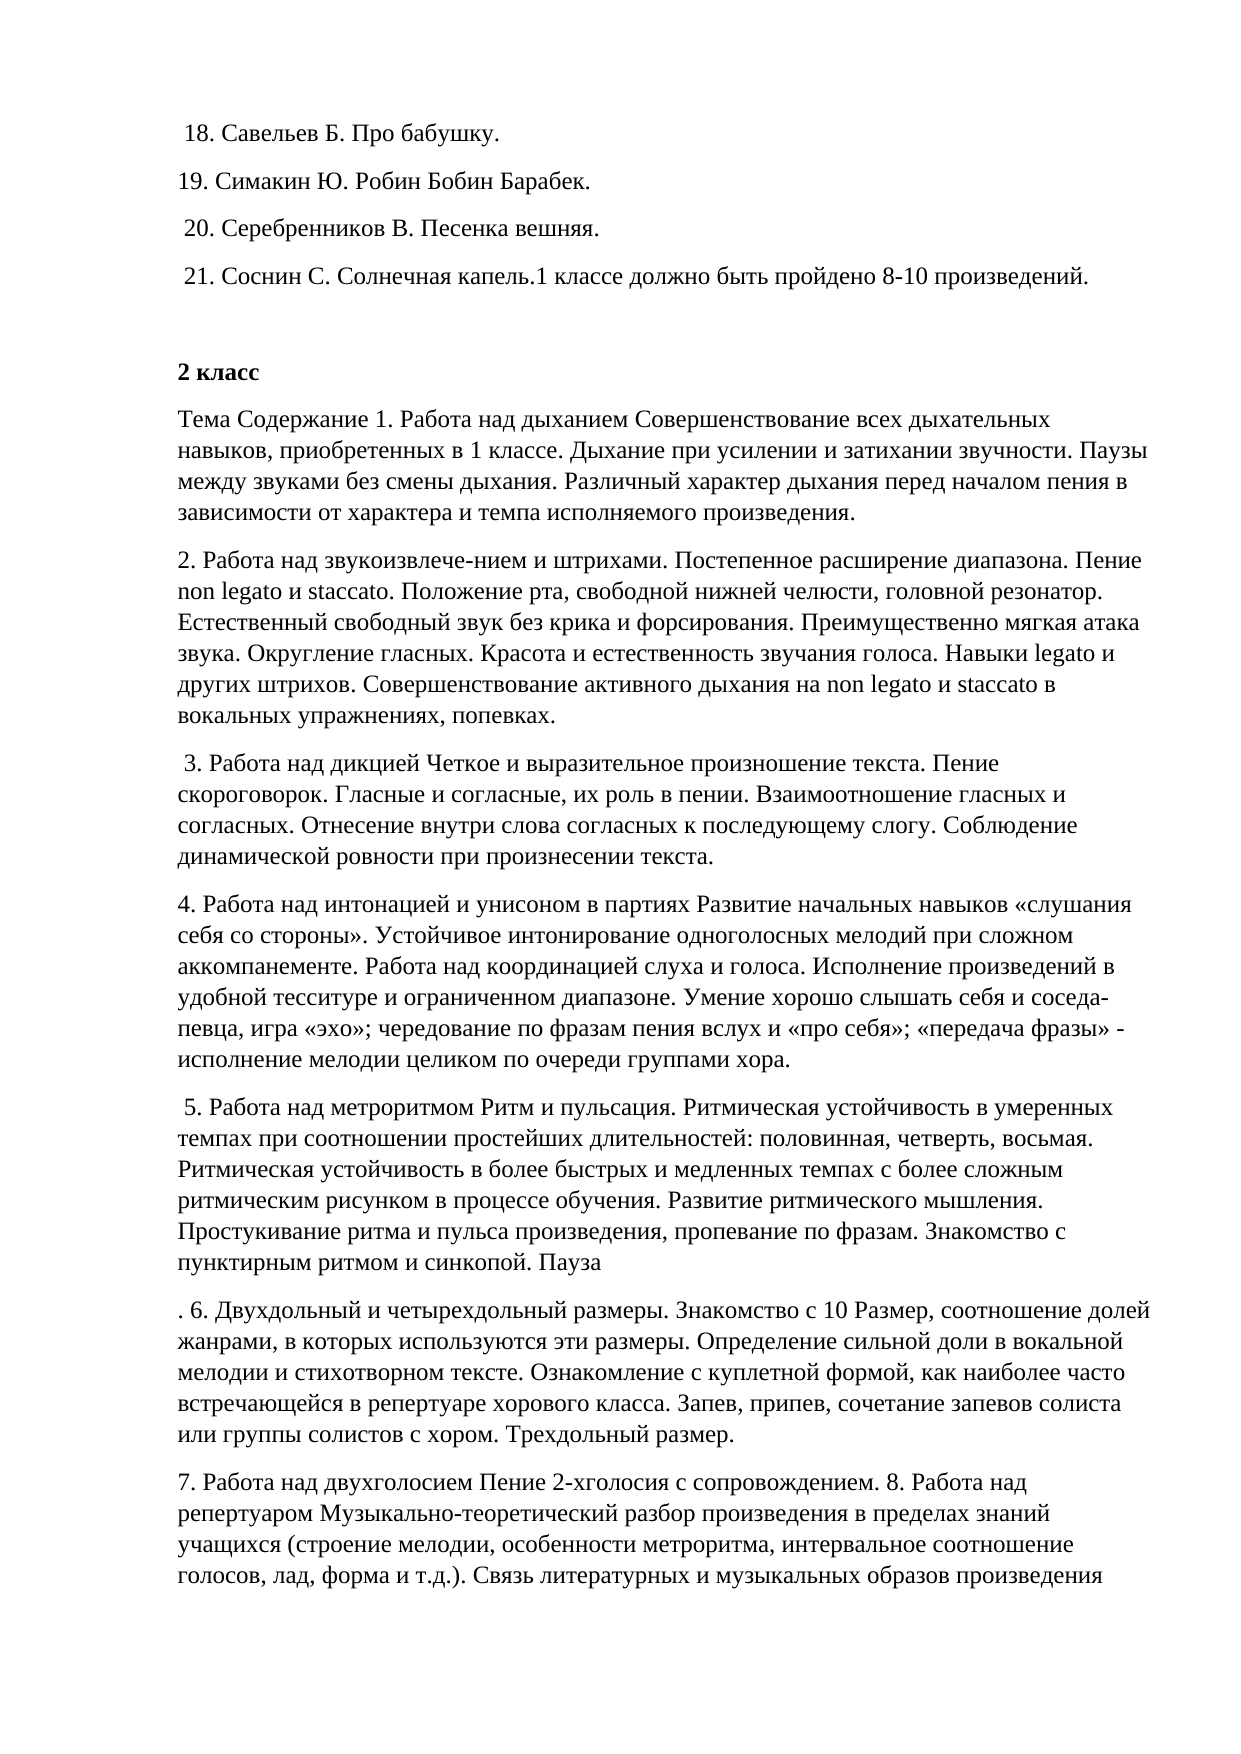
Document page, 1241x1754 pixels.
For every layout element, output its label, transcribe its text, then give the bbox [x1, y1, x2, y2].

text 18. Савельев Б. Про бабушку. [177, 118, 1152, 147]
text 20. Серебренников В. Песенка вешняя. [177, 213, 1152, 242]
text 19. Симакин Ю. Робин Бобин Барабек. [177, 166, 1152, 194]
text 5. Работа над метроритмом Ритм и пульсация. Ритмическая устойчивость в умеренных темпах при соотношении простейших длительностей: половинная, четверть, восьмая. Ритмическая устойчивость в более быстрых и медленных темпах с более сложным ритмическим рисунком в процессе обучения. Развитие ритмического мышления. Простукивание ритма и пульса произведения, пропевание по фразам. Знакомство с пунктирным ритмом и синкопой. Пауза [177, 1092, 1152, 1276]
text . 6. Двухдольный и четырехдольный размеры. Знакомство с 10 Размер, соотношение долей жанрами, в которых используются эти размеры. Определение сильной доли в вокальной мелодии и стихотворном тексте. Ознакомление с куплетной формой, как наиболее часто встречающейся в репертуаре хорового класса. Запев, припев, сочетание запевов солиста или группы солистов с хором. Трехдольный размер. [177, 1295, 1152, 1448]
text 3. Работа над дикцией Четкое и выразительное произношение текста. Пение скороговорок. Гласные и согласные, их роль в пении. Взаимоотношение гласных и согласных. Отнесение внутри слова согласных к последующему слогу. Соблюдение динамической ровности при произнесении текста. [177, 748, 1152, 870]
text 21. Соснин С. Солнечная капель.1 классе должно быть пройдено 8-10 произведений. [177, 261, 1152, 290]
text Тема Содержание 1. Работа над дыханием Совершенствование всех дыхательных навыков, приобретенных в 1 классе. Дыхание при усилении и затихании звучности. Паузы между звуками без смены дыхания. Различный характер дыхания перед началом пения в зависимости от характера и темпа исполняемого произведения. [177, 404, 1152, 526]
text 4. Работа над интонацией и унисоном в партиях Развитие начальных навыков «слушания себя со стороны». Устойчивое интонирование одноголосных мелодий при сложном аккомпанементе. Работа над координацией слуха и голоса. Исполнение произведений в удобной тесситуре и ограниченном диапазоне. Умение хорошо слышать себя и соседа-певца, игра «эхо»; чередование по фразам пения вслух и «про себя»; «передача фразы» - исполнение мелодии целиком по очереди группами хора. [177, 889, 1152, 1073]
text 7. Работа над двухголосием Пение 2-хголосия с сопровождением. 8. Работа над репертуаром Музыкально-теоретический разбор произведения в пределах знаний учащихся (строение мелодии, особенности метроритма, интервальное соотношение голосов, лад, форма и т.д.). Связь литературных и музыкальных образов произведения [177, 1467, 1152, 1588]
text 2. Работа над звукоизвлече-нием и штрихами. Постепенное расширение диапазона. Пение non legato и staccato. Положение рта, свободной нижней челюсти, головной резонатор. Естественный свободный звук без крика и форсирования. Преимущественно мягкая атака звука. Округление гласных. Красота и естественность звучания голоса. Навыки legato и других штрихов. Совершенствование активного дыхания на non legato и staccato в вокальных упражнениях, попевках. [177, 545, 1152, 729]
text 2 класс [177, 357, 1152, 385]
